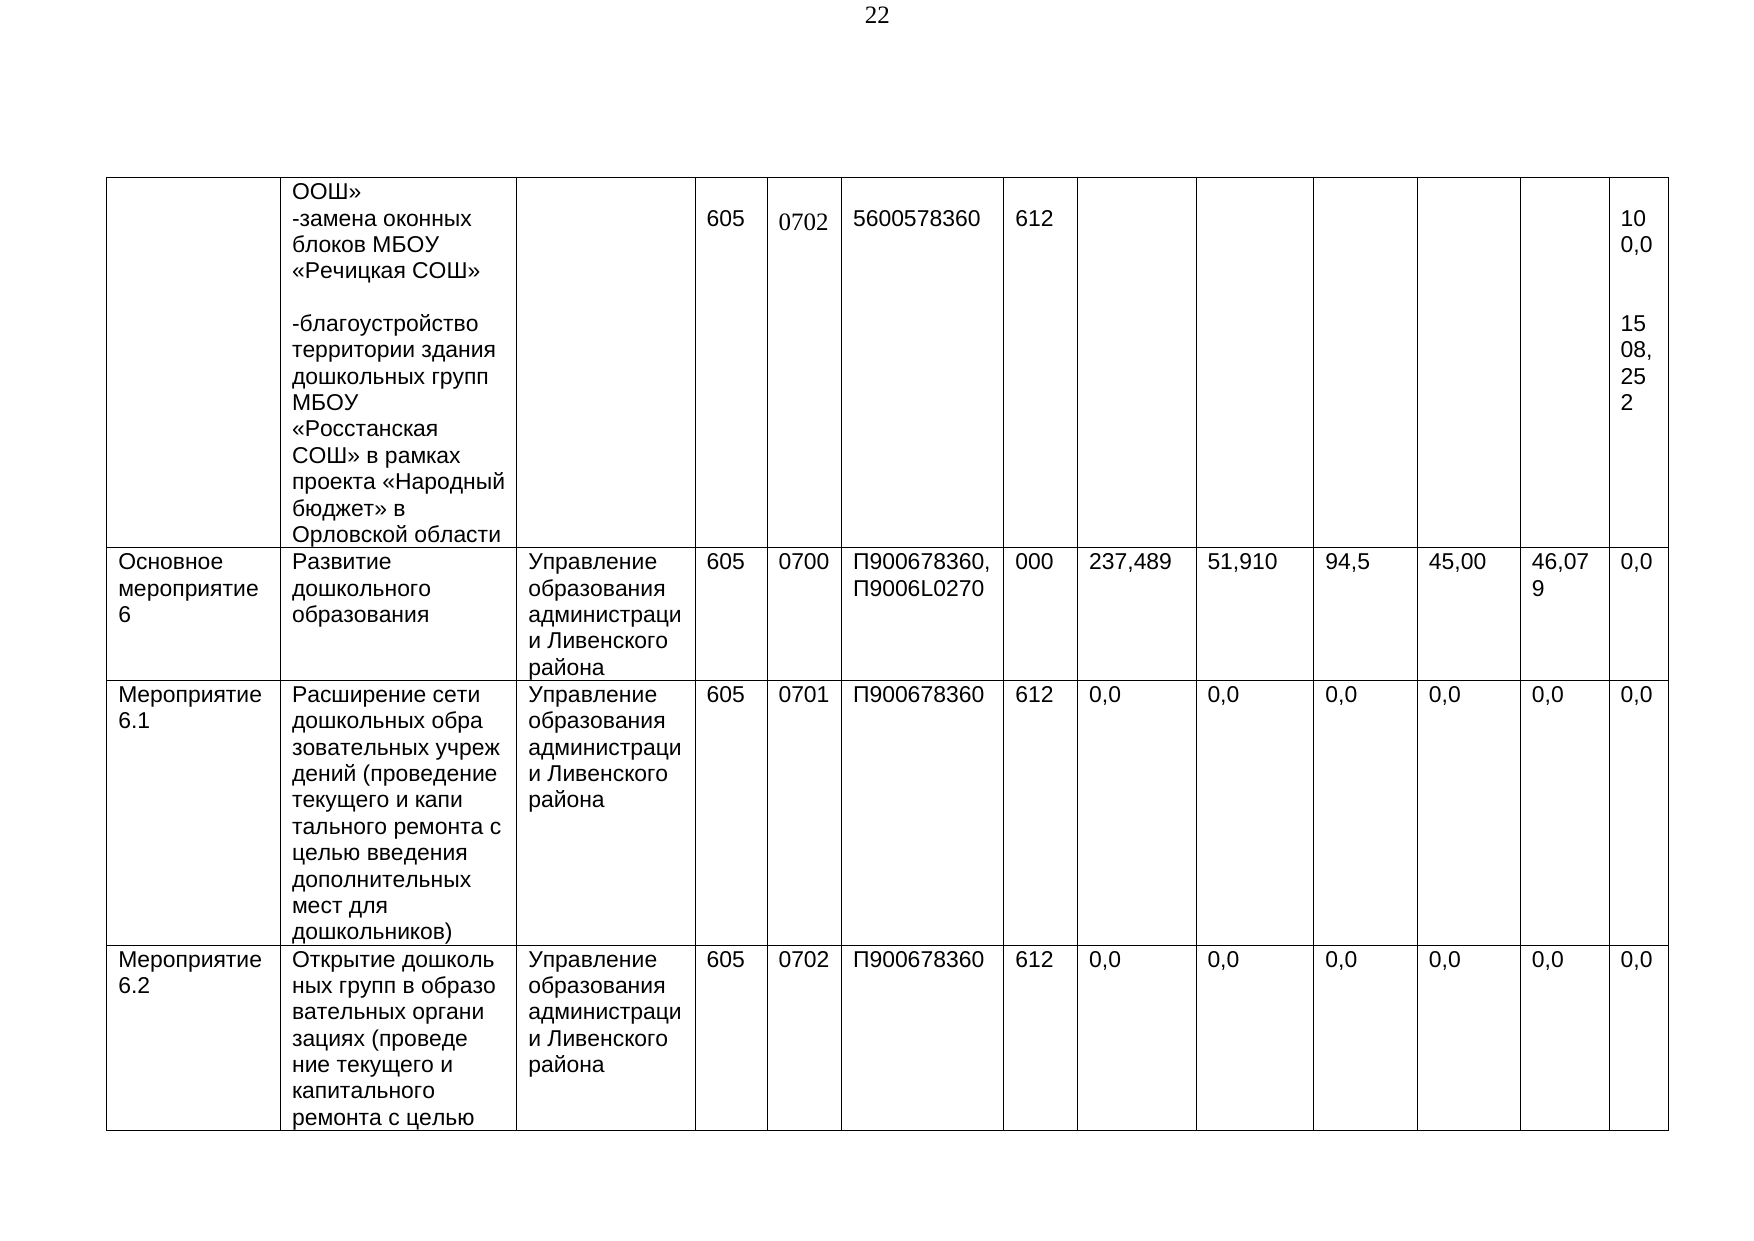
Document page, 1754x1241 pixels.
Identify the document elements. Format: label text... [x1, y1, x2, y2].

table_cell 0,0 [1314, 946, 1417, 1130]
table_cell 0,0 [1610, 681, 1668, 944]
table_cell 0,0 [1418, 946, 1520, 1130]
table_cell 000 [1004, 548, 1077, 680]
table_cell 0,0 [1078, 946, 1196, 1130]
table_cell П900678360, П9006L0270 [842, 548, 1003, 680]
table_cell 94,5 [1314, 548, 1417, 680]
table_cell 0,0 [1078, 681, 1196, 944]
table_cell 605 [696, 946, 767, 1130]
table_cell Управление образования администрации Ливенского района [517, 548, 695, 680]
table_cell П900678360 [842, 681, 1003, 944]
table_cell 0,0 [1610, 946, 1668, 1130]
table_cell 0,0 [1610, 548, 1668, 680]
table_cell П900678360 [842, 946, 1003, 1130]
table_cell Мероприятие 6.2 [107, 946, 280, 1130]
table_cell 0,0 [1197, 946, 1313, 1130]
table_cell 605 [696, 681, 767, 944]
table_cell 0,0 [1521, 946, 1609, 1130]
table_cell 0700 [768, 548, 841, 680]
table_cell 0,0 [1314, 681, 1417, 944]
table_cell 46,079 [1521, 548, 1609, 680]
table_cell Развитие дошкольного образования [281, 548, 516, 680]
table_cell 51,910 [1197, 548, 1313, 680]
table_cell Основное мероприятие 6 [107, 548, 280, 680]
table_cell 0,0 [1418, 681, 1520, 944]
table_cell 605 [696, 548, 767, 680]
table_cell 0,0 [1521, 681, 1609, 944]
table_cell Управление образования администрации Ливенского района [517, 681, 695, 944]
table_cell 45,00 [1418, 548, 1520, 680]
table_cell 237,489 [1078, 548, 1196, 680]
table_cell Расширение сети дошкольных обра зовательных учреж дений (проведение текущего и капи тального ремонта с целью введения дополнительных мест для дошкольников) [281, 681, 516, 944]
table_cell 0,0 [1197, 681, 1313, 944]
table_cell 612 [1004, 946, 1077, 1130]
table_cell 612 [1004, 681, 1077, 944]
table_cell 0702 [768, 946, 841, 1130]
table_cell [1418, 178, 1520, 547]
table_cell Мероприятие 6.1 [107, 681, 280, 944]
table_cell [517, 946, 695, 1130]
table_cell 0701 [768, 681, 841, 944]
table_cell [281, 946, 516, 1130]
